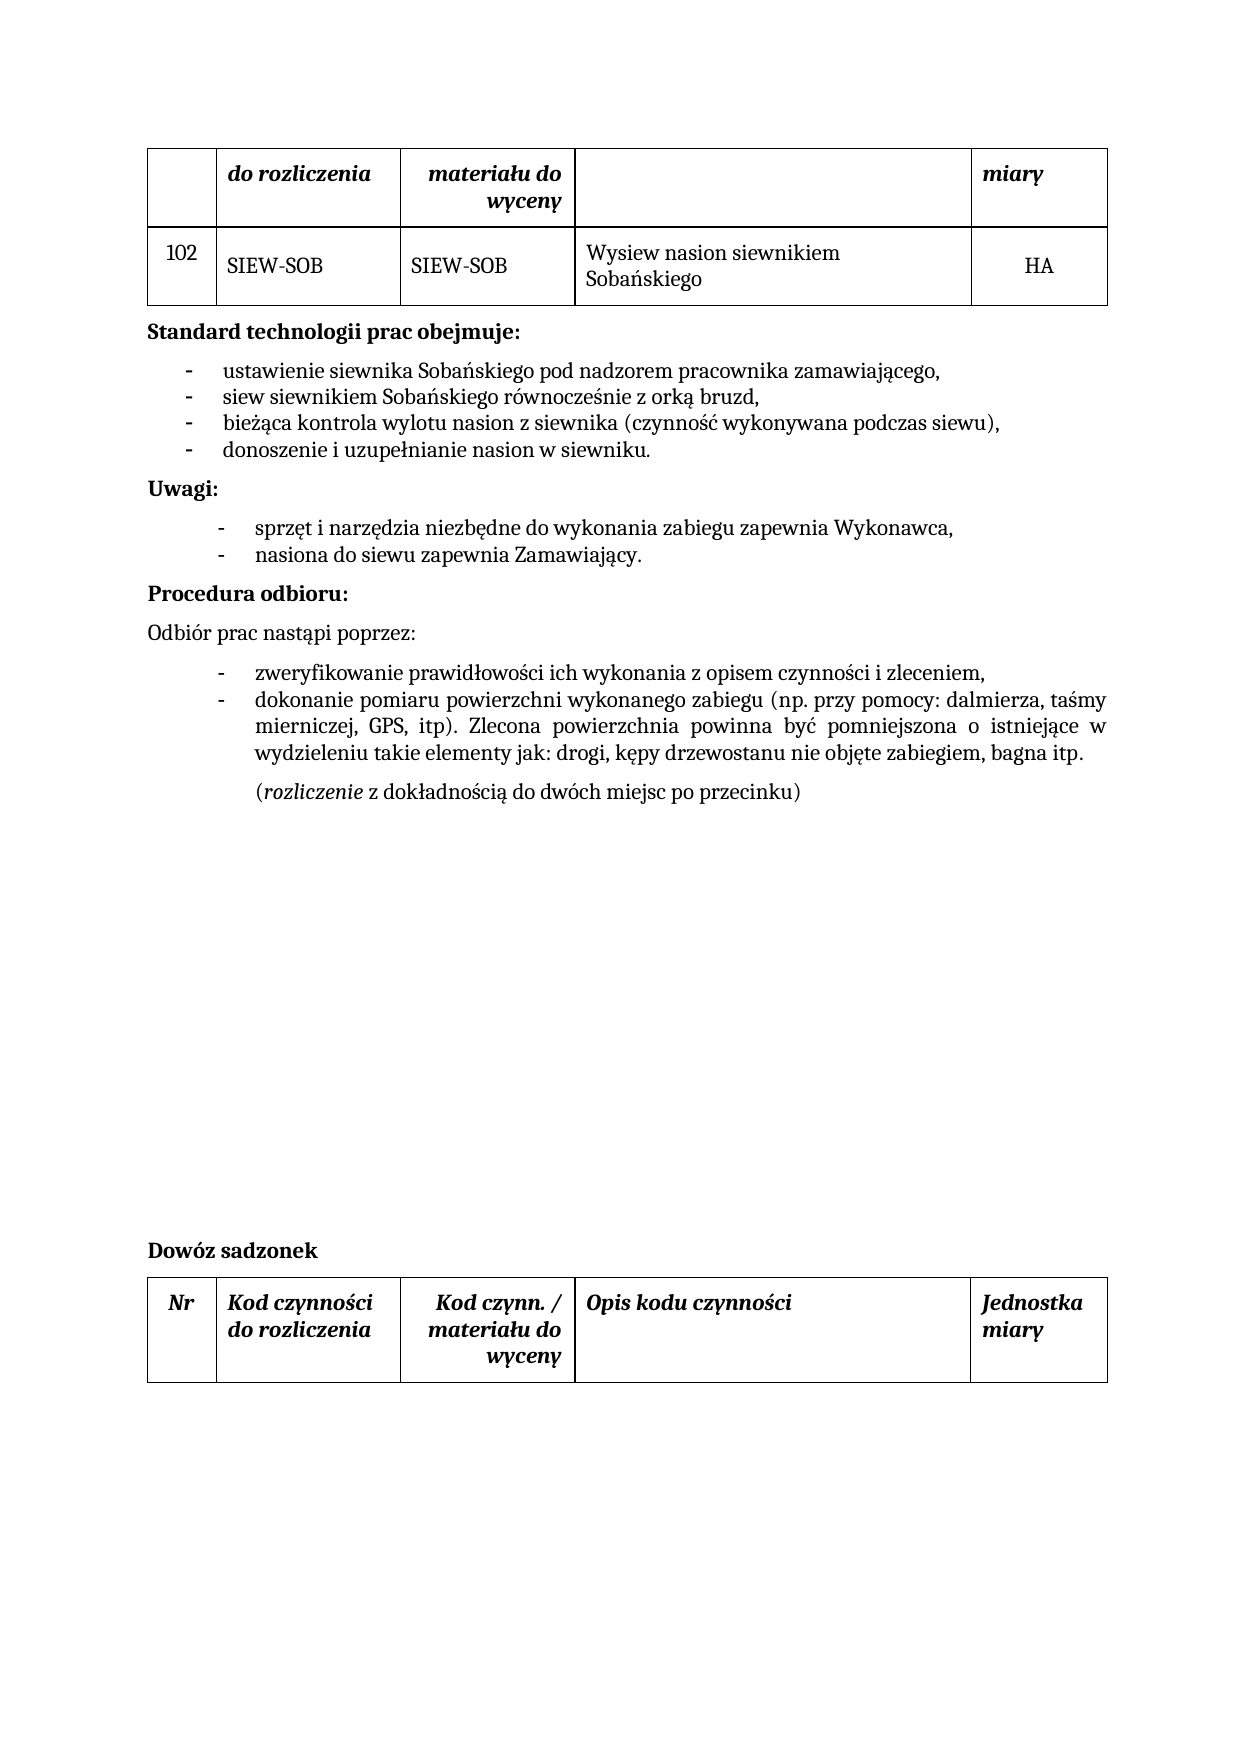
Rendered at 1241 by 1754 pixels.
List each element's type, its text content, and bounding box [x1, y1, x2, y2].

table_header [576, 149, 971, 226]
text (rozliczenie z dokładnością do dwóch miejsc po przecinku) [181, 778, 1107, 805]
list siew siewnikiem Sobańskiego równocześnie z orką bruzd, [185, 384, 1107, 410]
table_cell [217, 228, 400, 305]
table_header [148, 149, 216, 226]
text Procedura odbioru: [148, 581, 1107, 607]
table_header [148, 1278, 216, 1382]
list sprzęt i narzędzia niezbędne do wykonania zabiegu zapewnia Wykonawca, [217, 514, 1107, 541]
list bieżąca kontrola wylotu nasion z siewnika (czynność wykonywana podczas siewu), [185, 410, 1107, 437]
list donoszenie i uzupełnianie nasion w siewniku. [185, 437, 1107, 463]
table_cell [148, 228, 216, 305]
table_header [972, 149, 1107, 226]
list zweryfikowanie prawidłowości ich wykonania z opisem czynności i zleceniem, [217, 659, 1107, 686]
list ustawienie siewnika Sobańskiego pod nadzorem pracownika zamawiającego, [185, 357, 1107, 384]
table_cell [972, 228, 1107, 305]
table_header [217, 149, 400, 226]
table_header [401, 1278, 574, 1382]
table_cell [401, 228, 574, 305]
list dokonanie pomiaru powierzchni wykonanego zabiegu (np. przy pomocy: dalmierza, taśmy mierniczej, GPS, itp). Zlecona powierzchnia powinna być pomniejszona o istniejące w wydzieleniu takie elementy jak: drogi, kępy drzewostanu nie objęte zabiegiem, bagna itp. [217, 686, 1107, 766]
text Uwagi: [148, 475, 1107, 502]
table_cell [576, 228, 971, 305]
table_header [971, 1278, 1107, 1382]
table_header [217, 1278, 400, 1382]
list nasiona do siewu zapewnia Zamawiający. [217, 541, 1107, 569]
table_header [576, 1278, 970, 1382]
text Odbiór prac nastąpi poprzez: [148, 620, 1107, 646]
text Dowóz sadzonek [148, 1238, 1107, 1264]
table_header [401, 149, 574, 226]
text Standard technologii prac obejmuje: [148, 319, 1107, 345]
